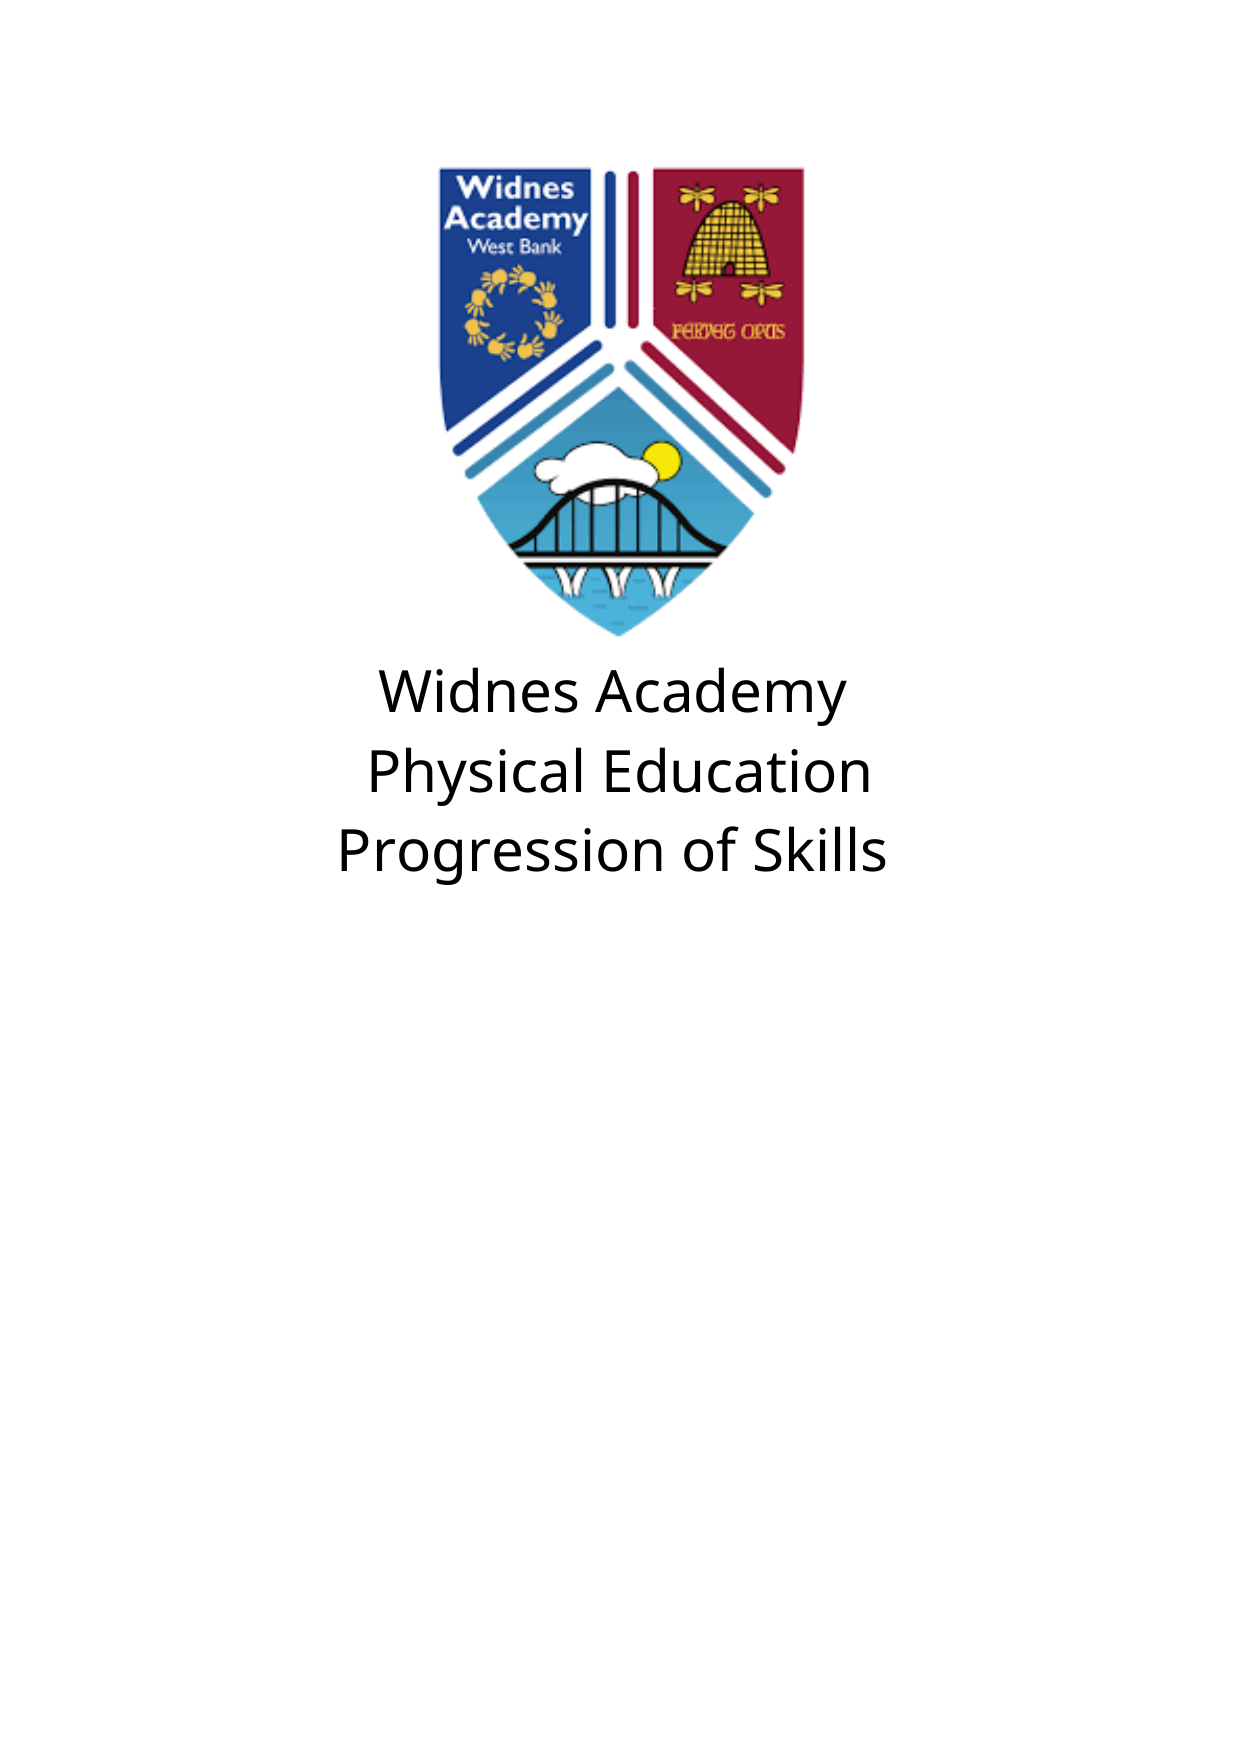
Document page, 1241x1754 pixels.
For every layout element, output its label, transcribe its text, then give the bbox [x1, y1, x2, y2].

picture [401, 150, 840, 651]
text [187, 809, 1053, 1570]
